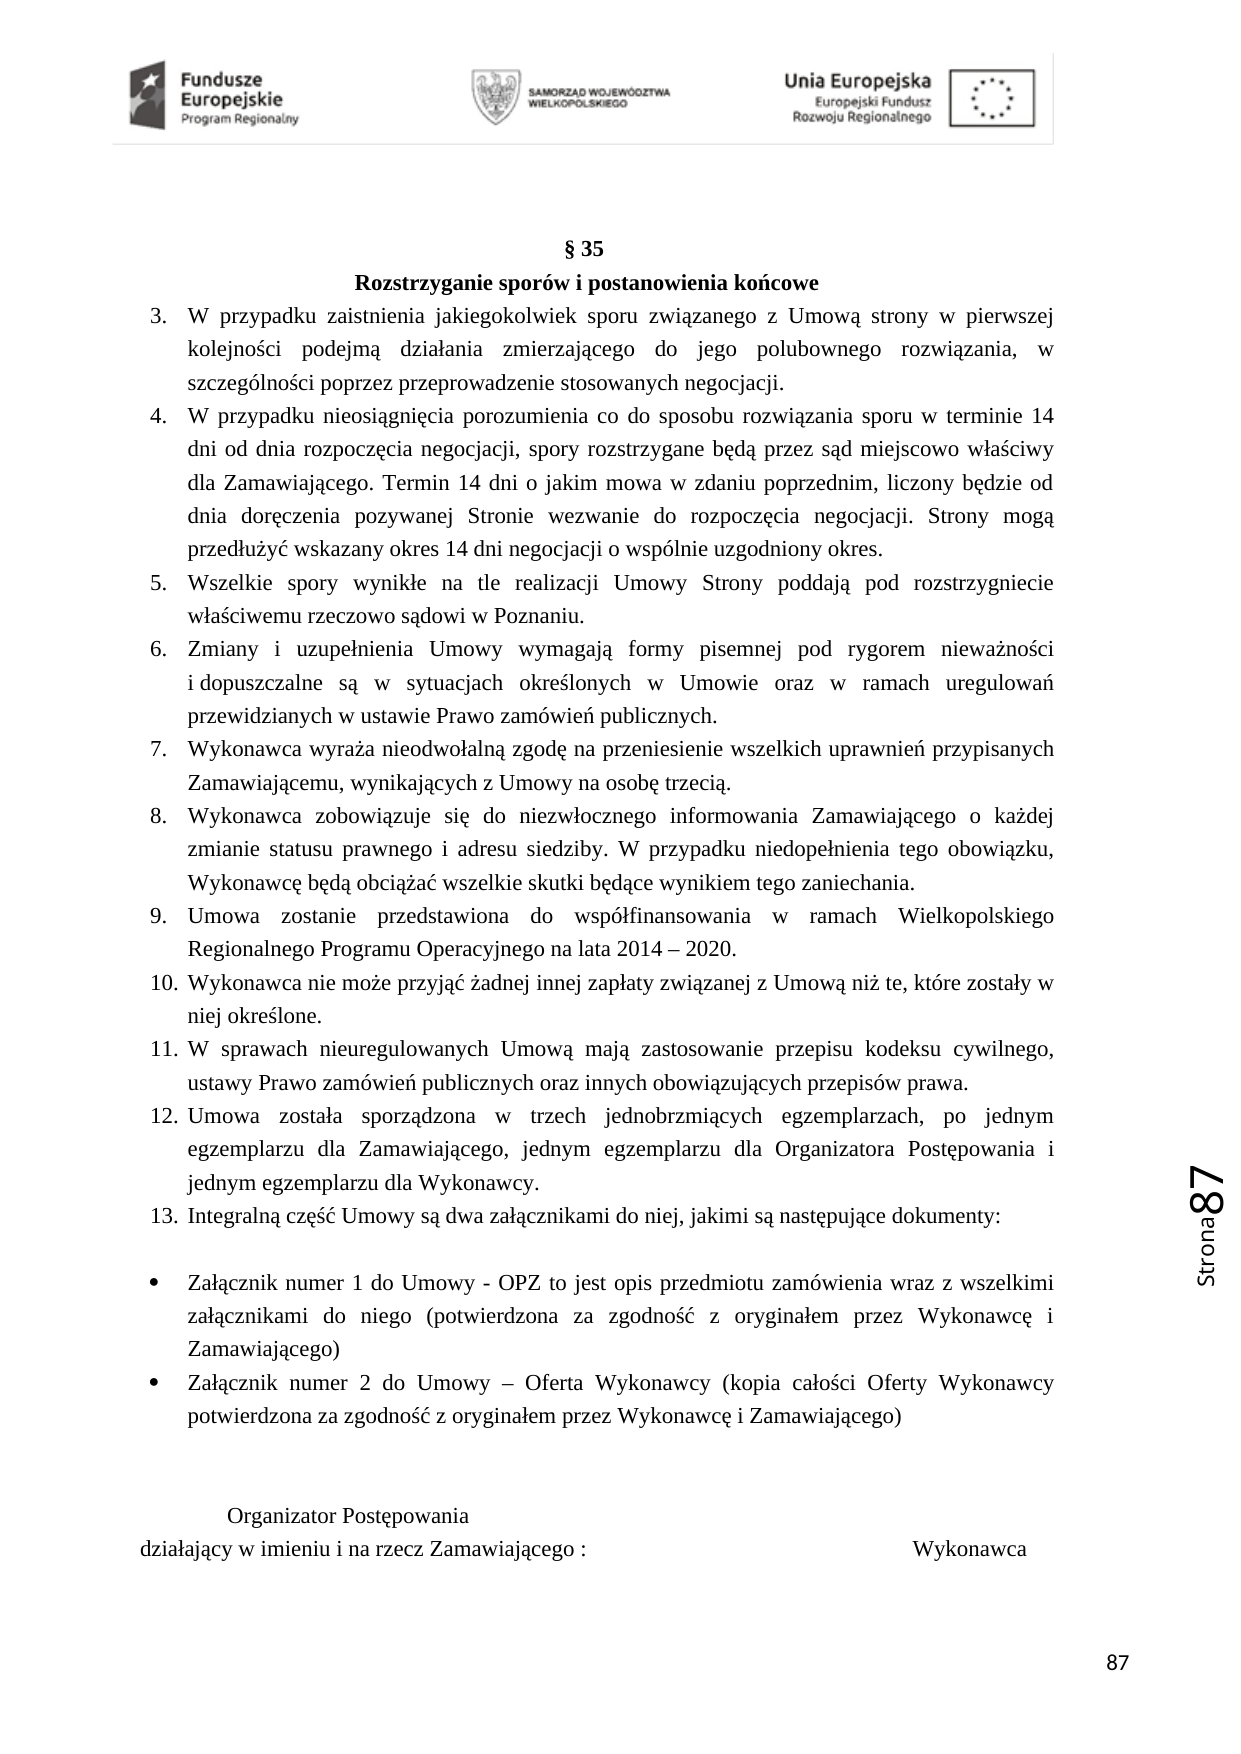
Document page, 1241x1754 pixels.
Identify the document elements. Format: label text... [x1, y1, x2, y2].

text Organizator Postępowania [112, 1495, 1055, 1528]
list Załącznik numer 1 do Umowy - OPZ to jest opis przedmiotu zamówienia wraz z wszelkimi załącznikami do niego (potwierdzona za zgodność z oryginałem przez Wykonawcę i Zamawiającego) [150, 1262, 1055, 1362]
list Umowa została sporządzona w trzech jednobrzmiących egzemplarzach, po jednym egzemplarzu dla Zamawiającego, jednym egzemplarzu dla Organizatora Postępowania i jednym egzemplarzu dla Wykonawcy. [150, 1095, 1055, 1195]
text działający w imieniu i na rzecz Zamawiającego : Wykonawca [112, 1528, 1055, 1562]
list Zmiany i uzupełnienia Umowy wymagają formy pisemnej pod rygorem nieważności i dopuszczalne są w sytuacjach określonych w Umowie oraz w ramach uregulowań przewidzianych w ustawie Prawo zamówień publicznych. [150, 628, 1055, 728]
list W sprawach nieuregulowanych Umową mają zastosowanie przepisu kodeksu cywilnego, ustawy Prawo zamówień publicznych oraz innych obowiązujących przepisów prawa. [150, 1028, 1055, 1095]
list W przypadku nieosiągnięcia porozumienia co do sposobu rozwiązania sporu w terminie 14 dni od dnia rozpoczęcia negocjacji, spory rozstrzygane będą przez sąd miejscowo właściwy dla Zamawiającego. Termin 14 dni o jakim mowa w zdaniu poprzednim, liczony będzie od dnia doręczenia pozywanej Stronie wezwanie do rozpoczęcia negocjacji. Strony mogą przedłużyć wskazany okres 14 dni negocjacji o wspólnie uzgodniony okres. [150, 395, 1055, 562]
text § 35 [112, 228, 1055, 262]
list Umowa zostanie przedstawiona do współfinansowania w ramach Wielkopolskiego Regionalnego Programu Operacyjnego na lata 2014 – 2020. [150, 895, 1055, 962]
list Załącznik numer 2 do Umowy – Oferta Wykonawcy (kopia całości Oferty Wykonawcy potwierdzona za zgodność z oryginałem przez Wykonawcę i Zamawiającego) [150, 1362, 1055, 1428]
list Wszelkie spory wynikłe na tle realizacji Umowy Strony poddają pod rozstrzygniecie właściwemu rzeczowo sądowi w Poznaniu. [150, 562, 1055, 628]
list Integralną część Umowy są dwa załącznikami do niej, jakimi są następujące dokumenty: [150, 1195, 1055, 1228]
list W przypadku zaistnienia jakiegokolwiek sporu związanego z Umową strony w pierwszej kolejności podejmą działania zmierzającego do jego polubownego rozwiązania, w szczególności poprzez przeprowadzenie stosowanych negocjacji. [150, 295, 1055, 395]
picture [112, 53, 1055, 146]
list Wykonawca nie może przyjąć żadnej innej zapłaty związanej z Umową niż te, które zostały w niej określone. [150, 962, 1055, 1028]
text Rozstrzyganie sporów i postanowienia końcowe [112, 262, 1055, 295]
list Wykonawca wyraża nieodwołalną zgodę na przeniesienie wszelkich uprawnień przypisanych Zamawiającemu, wynikających z Umowy na osobę trzecią. [150, 728, 1055, 795]
list Wykonawca zobowiązuje się do niezwłocznego informowania Zamawiającego o każdej zmianie statusu prawnego i adresu siedziby. W przypadku niedopełnienia tego obowiązku, Wykonawcę będą obciążać wszelkie skutki będące wynikiem tego zaniechania. [150, 795, 1055, 895]
